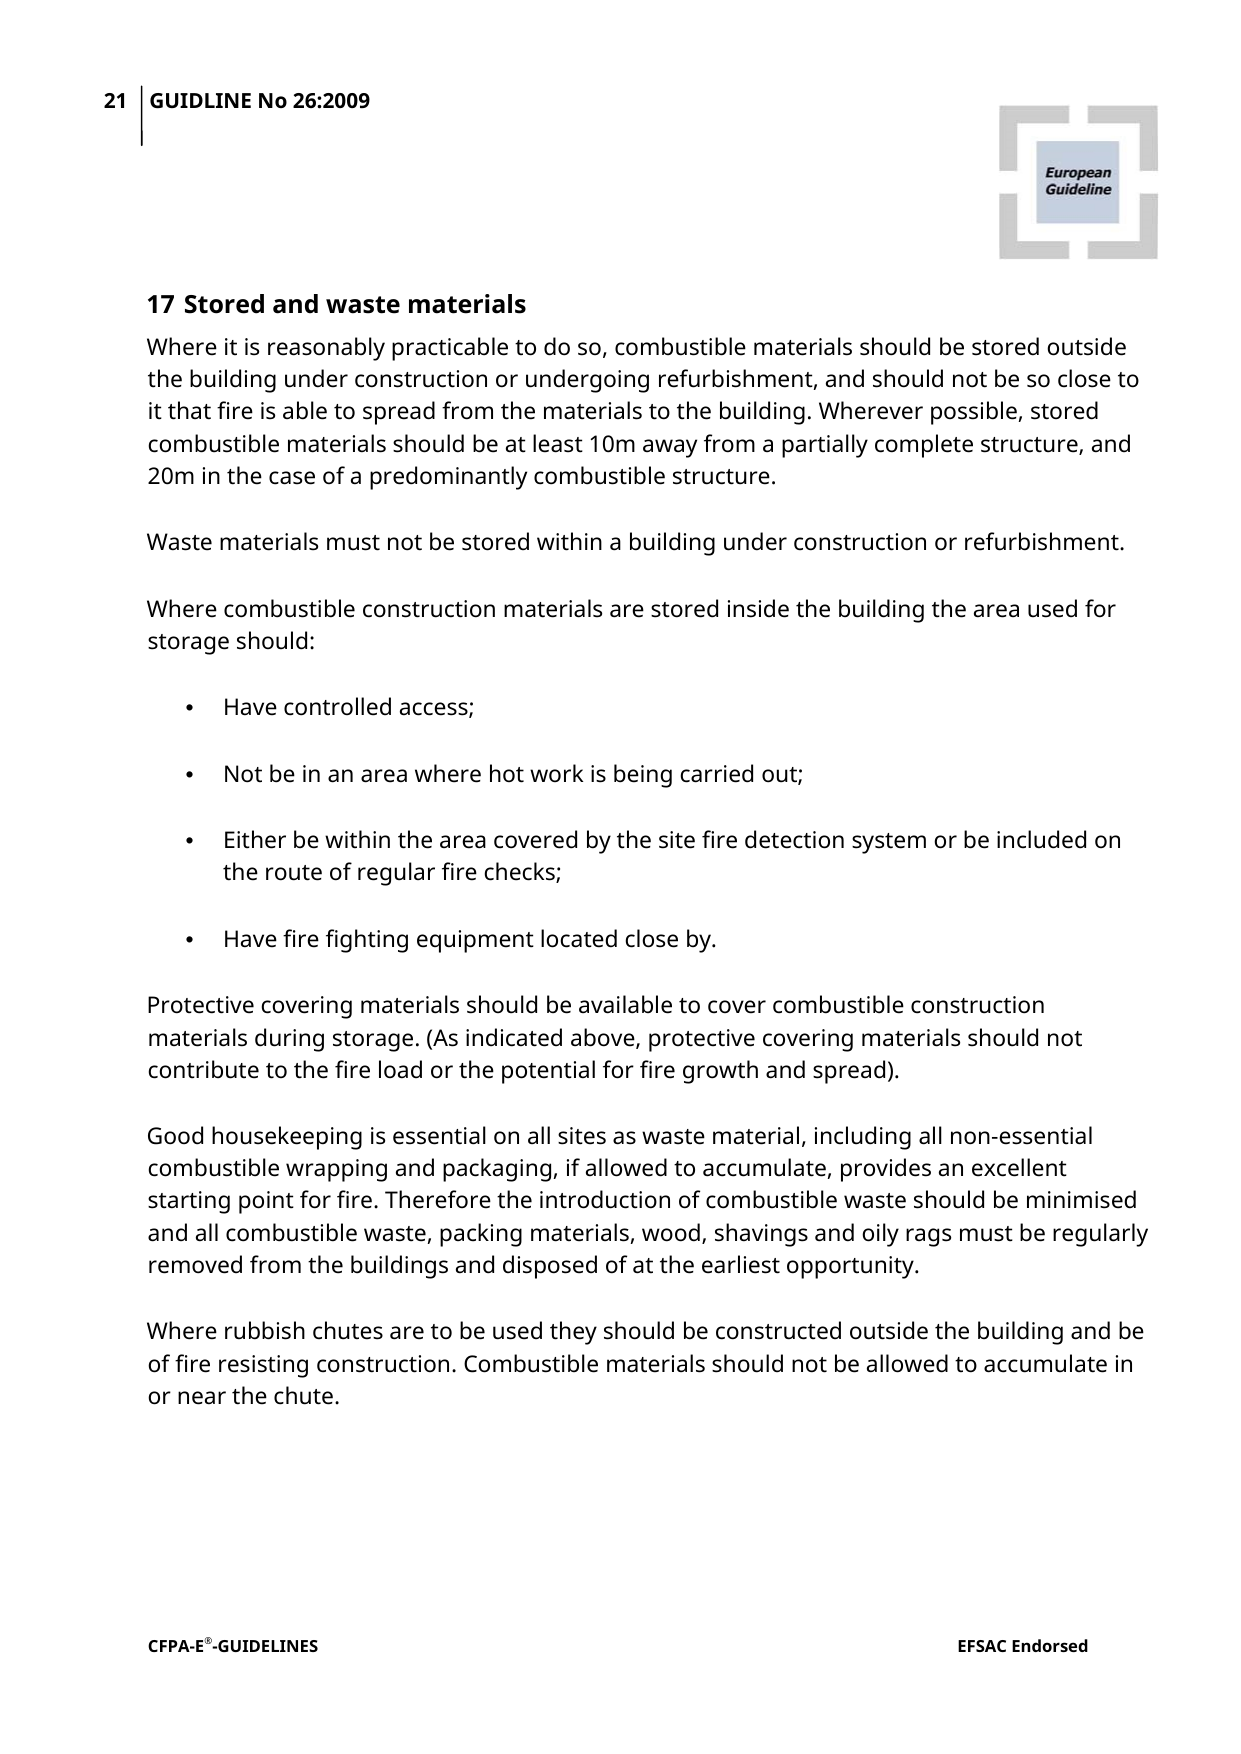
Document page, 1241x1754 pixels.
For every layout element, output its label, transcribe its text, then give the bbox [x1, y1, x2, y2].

text Waste materials must not be stored within a building under construction or refurbishment. [146, 526, 1151, 557]
text Where combustible construction materials are stored inside the building the area used for storage should: [146, 593, 1151, 656]
text Protective covering materials should be available to cover combustible construction materials during storage. (As indicated above, protective covering materials should not contribute to the fire load or the potential for fire growth and spread). [146, 989, 1151, 1085]
text Where it is reasonably practicable to do so, combustible materials should be stored outside the building under construction or undergoing refurbishment, and should not be so close to it that fire is able to spread from the materials to the building. Wherever possible, stored combustible materials should be at least 10m away from a partially complete structure, and 20m in the case of a predominantly combustible structure. [146, 331, 1151, 491]
list Either be within the area covered by the site fire detection system or be included on the route of regular fire checks; [185, 824, 1151, 888]
list Not be in an area where hot work is being carried out; [185, 758, 1151, 789]
subtitle Stored and waste materials [146, 286, 1144, 320]
picture [998, 104, 1159, 260]
list Have fire fighting equipment located close by. [185, 923, 1151, 954]
text Good housekeeping is essential on all sites as waste material, including all non-essential combustible wrapping and packaging, if allowed to accumulate, provides an excellent starting point for fire. Therefore the introduction of combustible waste should be minimised and all combustible waste, packing materials, wood, shavings and oily rags must be regularly removed from the buildings and disposed of at the earliest opportunity. [146, 1120, 1151, 1280]
list Have controlled access; [185, 691, 1151, 722]
text Where rubbish chutes are to be used they should be constructed outside the building and be of fire resisting construction. Combustible materials should not be allowed to accumulate in or near the chute. [146, 1315, 1151, 1411]
